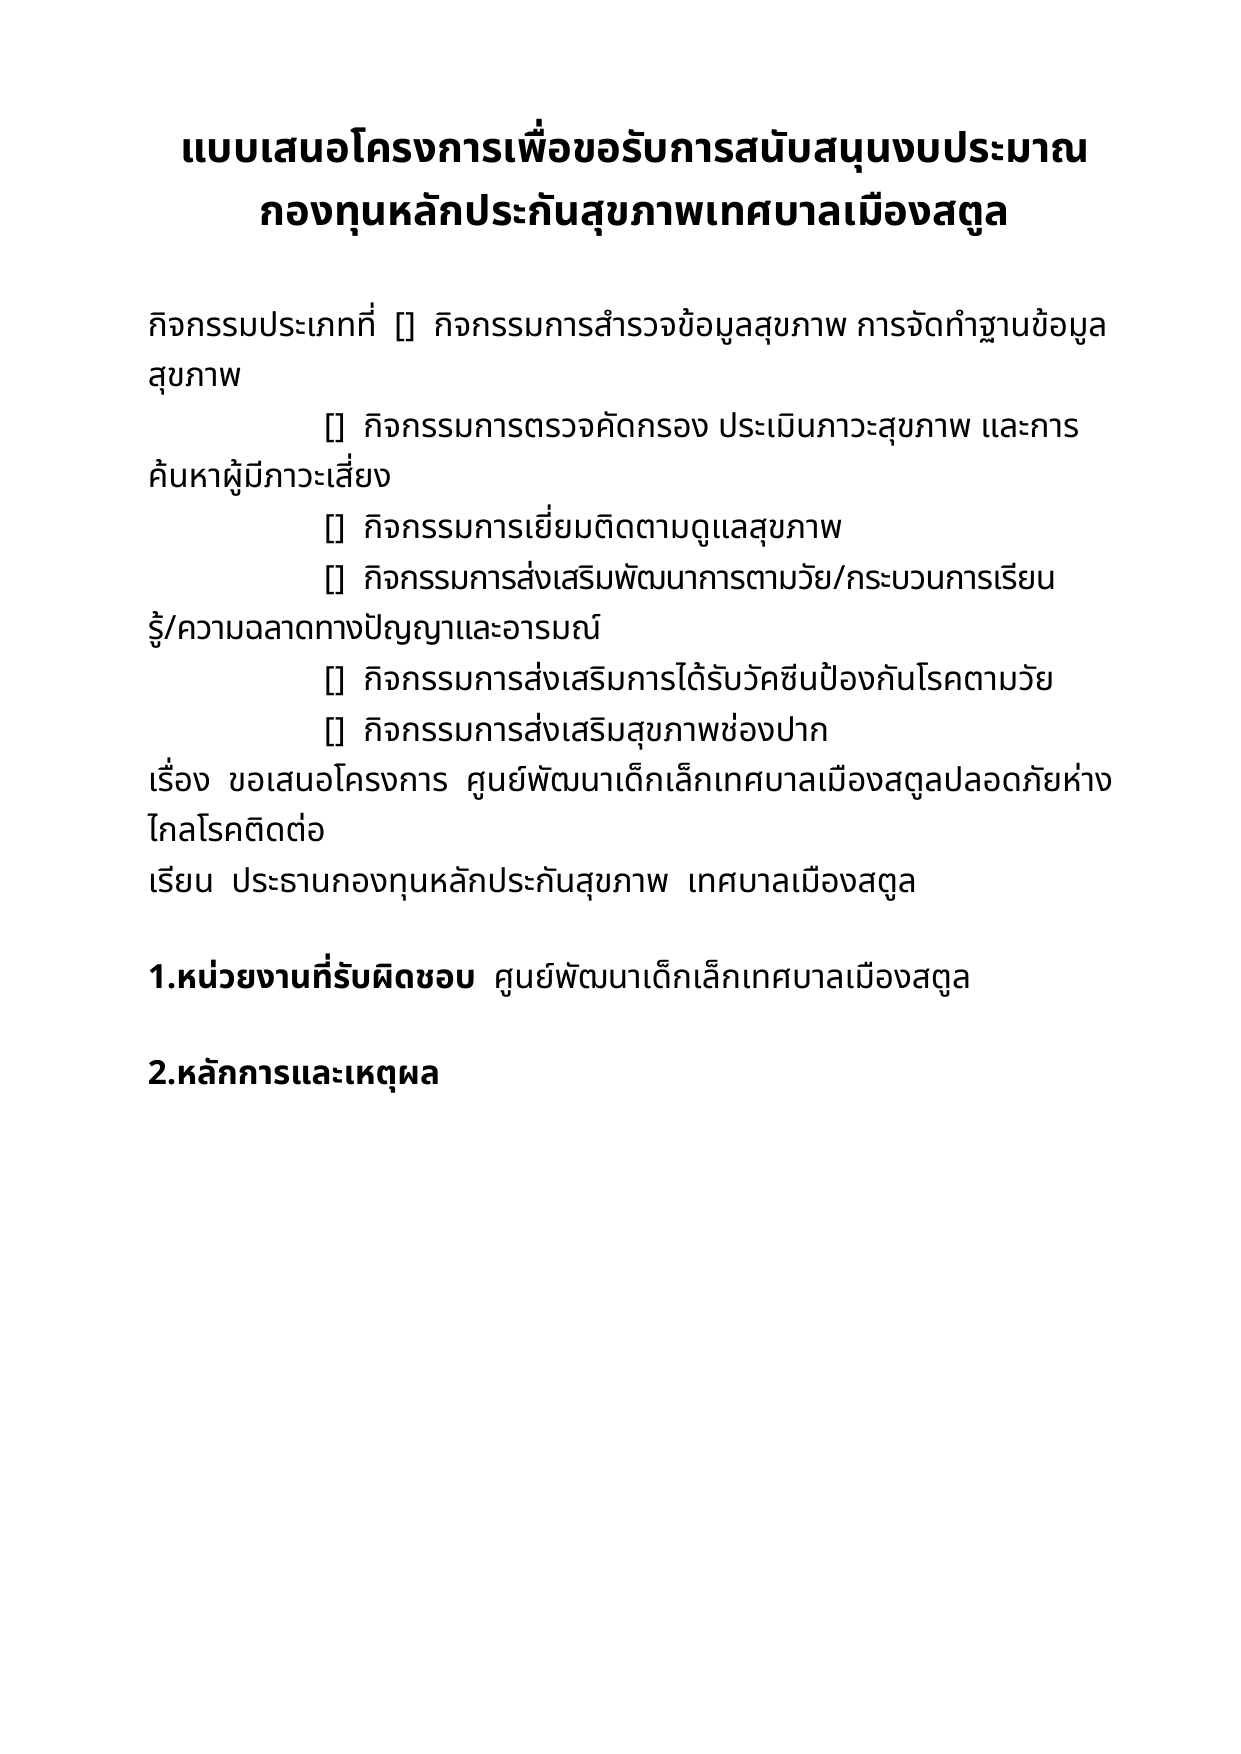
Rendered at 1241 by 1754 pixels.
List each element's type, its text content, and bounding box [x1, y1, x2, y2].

text กองทุนหลักประกันสุขภาพเทศบาลเมืองสตูล [148, 181, 1122, 244]
text แบบเสนอโครงการเพื่อขอรับการสนับสนุนงบประมาณ [148, 118, 1122, 181]
text [] กิจกรรมการส่งเสริมพัฒนาการตามวัย/กระบวนการเรียนรู้/ความฉลาดทางปัญญาและอารมณ์ [148, 553, 1122, 655]
text [] กิจกรรมการส่งเสริมสุขภาพช่องปาก [298, 705, 1122, 756]
text [] กิจกรรมการเยี่ยมติดตามดูแลสุขภาพ [148, 503, 1122, 553]
text 2.หลักการและเหตุผล [148, 1049, 1122, 1099]
text [] กิจกรรมการส่งเสริมการได้รับวัคซีนป้องกันโรคตามวัย [298, 655, 1122, 705]
text 1.หน่วยงานที่รับผิดชอบ ศูนย์พัฒนาเด็กเล็กเทศบาลเมืองสตูล [148, 953, 1122, 1003]
text [] กิจกรรมการตรวจคัดกรอง ประเมินภาวะสุขภาพ และการค้นหาผู้มีภาวะเสี่ยง [148, 402, 1122, 503]
text กิจกรรมประเภทที่ [] กิจกรรมการสำรวจข้อมูลสุขภาพ การจัดทำฐานข้อมูลสุขภาพ [148, 301, 1122, 402]
text เรียน ประธานกองทุนหลักประกันสุขภาพ เทศบาลเมืองสตูล [148, 857, 1122, 907]
text เรื่อง ขอเสนอโครงการ ศูนย์พัฒนาเด็กเล็กเทศบาลเมืองสตูลปลอดภัยห่างไกลโรคติดต่อ [148, 756, 1122, 857]
